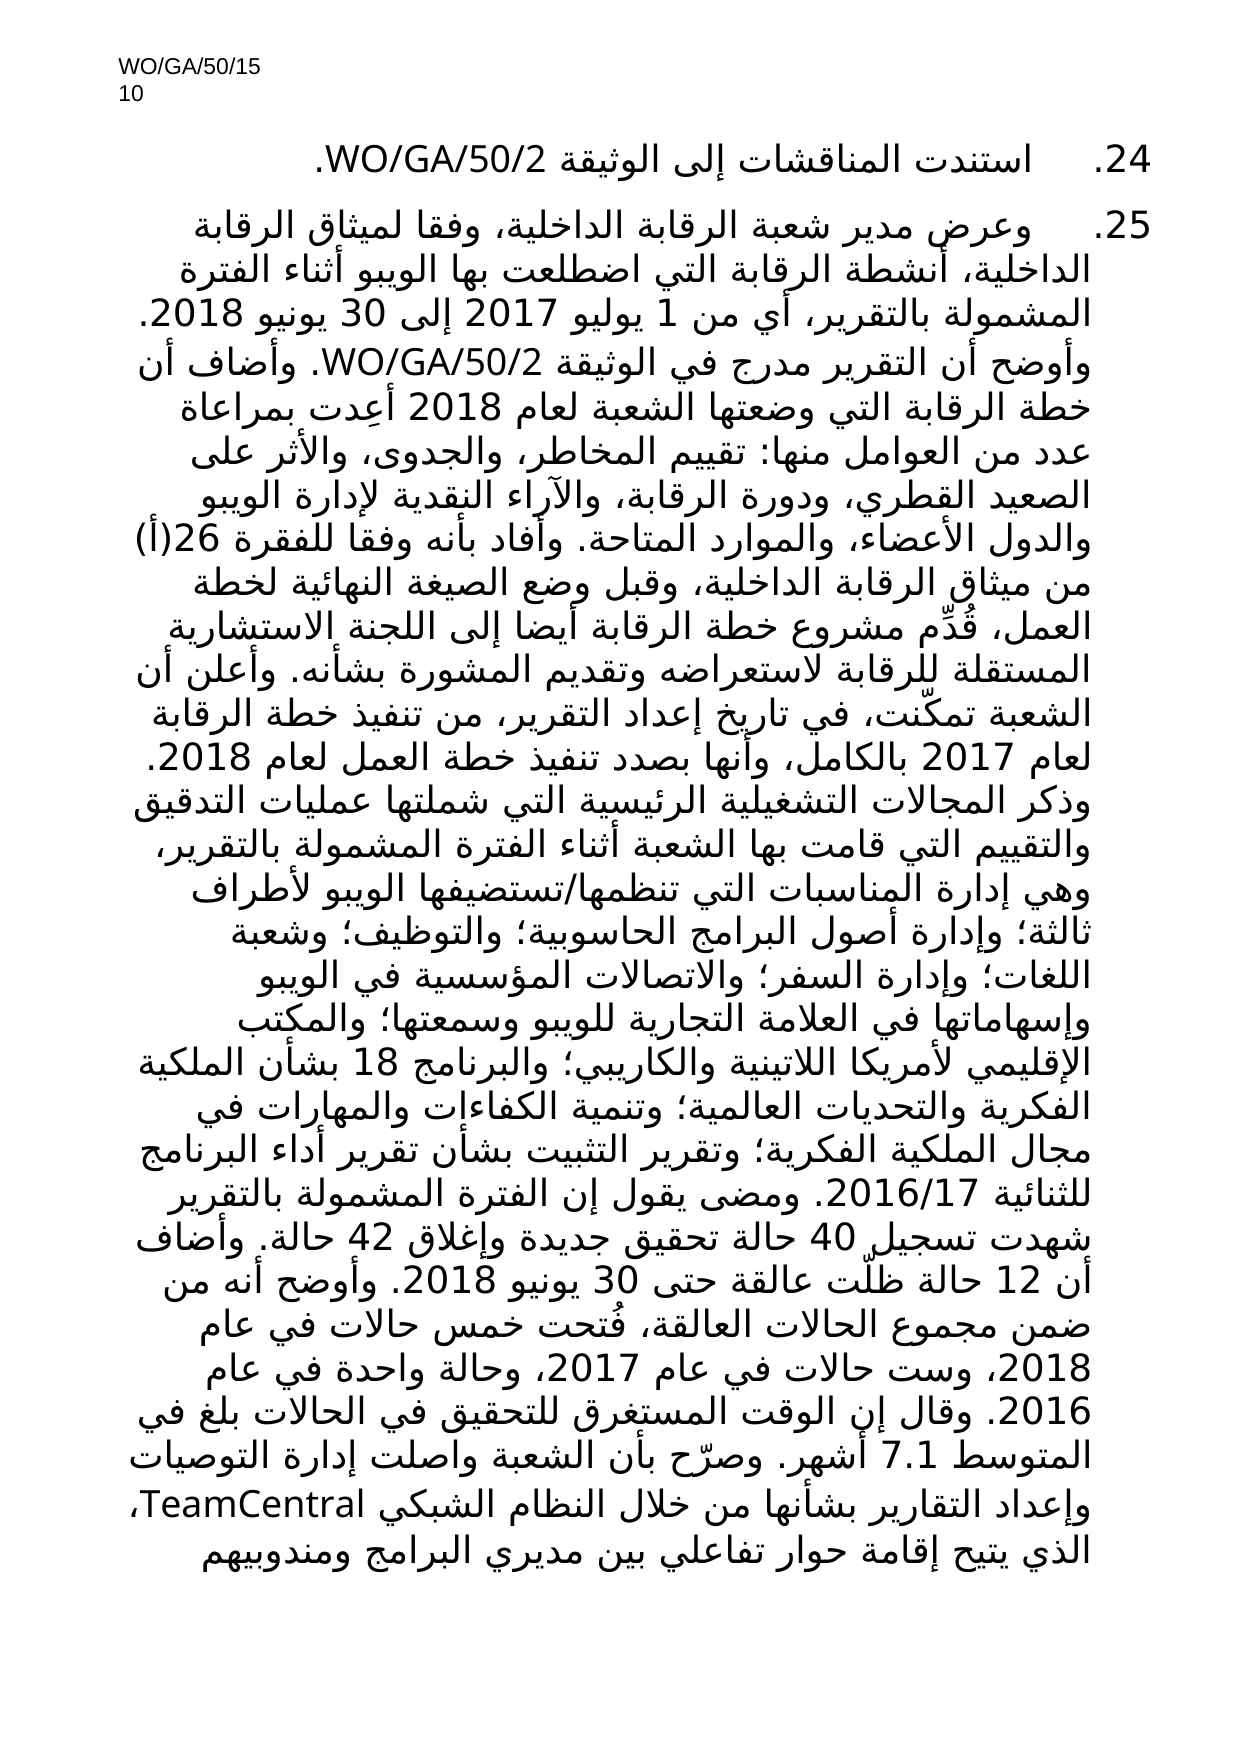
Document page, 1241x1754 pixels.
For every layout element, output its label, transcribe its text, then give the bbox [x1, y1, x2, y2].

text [118, 204, 1092, 1572]
text استندت المناقشات إلى الوثيقة WO/GA/50/2. [118, 132, 1092, 183]
